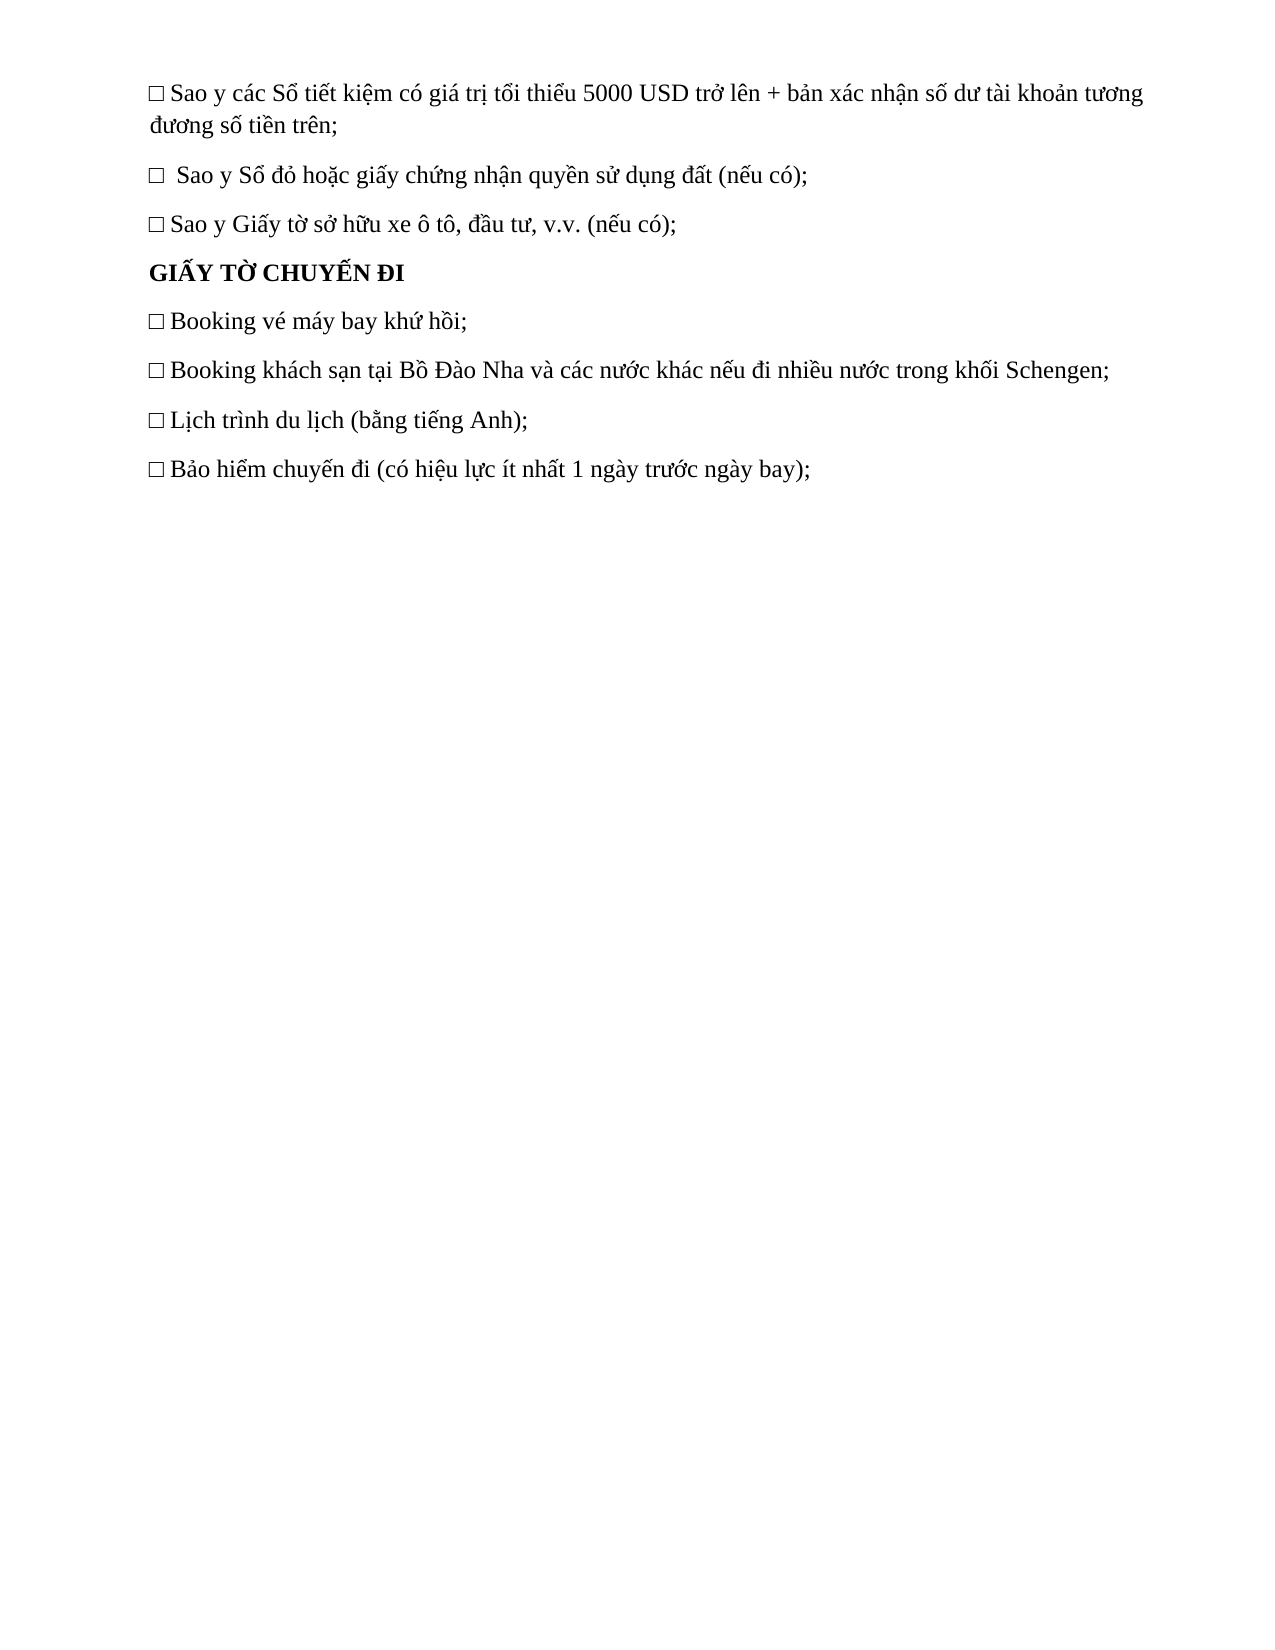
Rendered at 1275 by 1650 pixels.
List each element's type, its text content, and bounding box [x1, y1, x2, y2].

text GIẤY TỜ CHUYẾN ĐI [148, 258, 733, 286]
text □ Sao y Giấy tờ sở hữu xe ô tô, đầu tư, v.v. (nếu có); [148, 209, 733, 238]
text □ Booking vé máy bay khứ hồi; [148, 306, 1161, 335]
text □ Lịch trình du lịch (bằng tiếng Anh); [148, 405, 1161, 434]
text □ Sao y Sổ đỏ hoặc giấy chứng nhận quyền sử dụng đất (nếu có); [148, 160, 1161, 188]
text □ Booking khách sạn tại Bồ Đào Nha và các nước khác nếu đi nhiều nước trong khối Schengen; [148, 356, 1161, 384]
text □ Bảo hiểm chuyến đi (có hiệu lực ít nhất 1 ngày trước ngày bay); [148, 454, 1161, 483]
text □ Sao y các Sổ tiết kiệm có giá trị tổi thiểu 5000 USD trở lên + bản xác nhận số dư tài khoản tương đương số tiền trên; [148, 78, 1161, 139]
